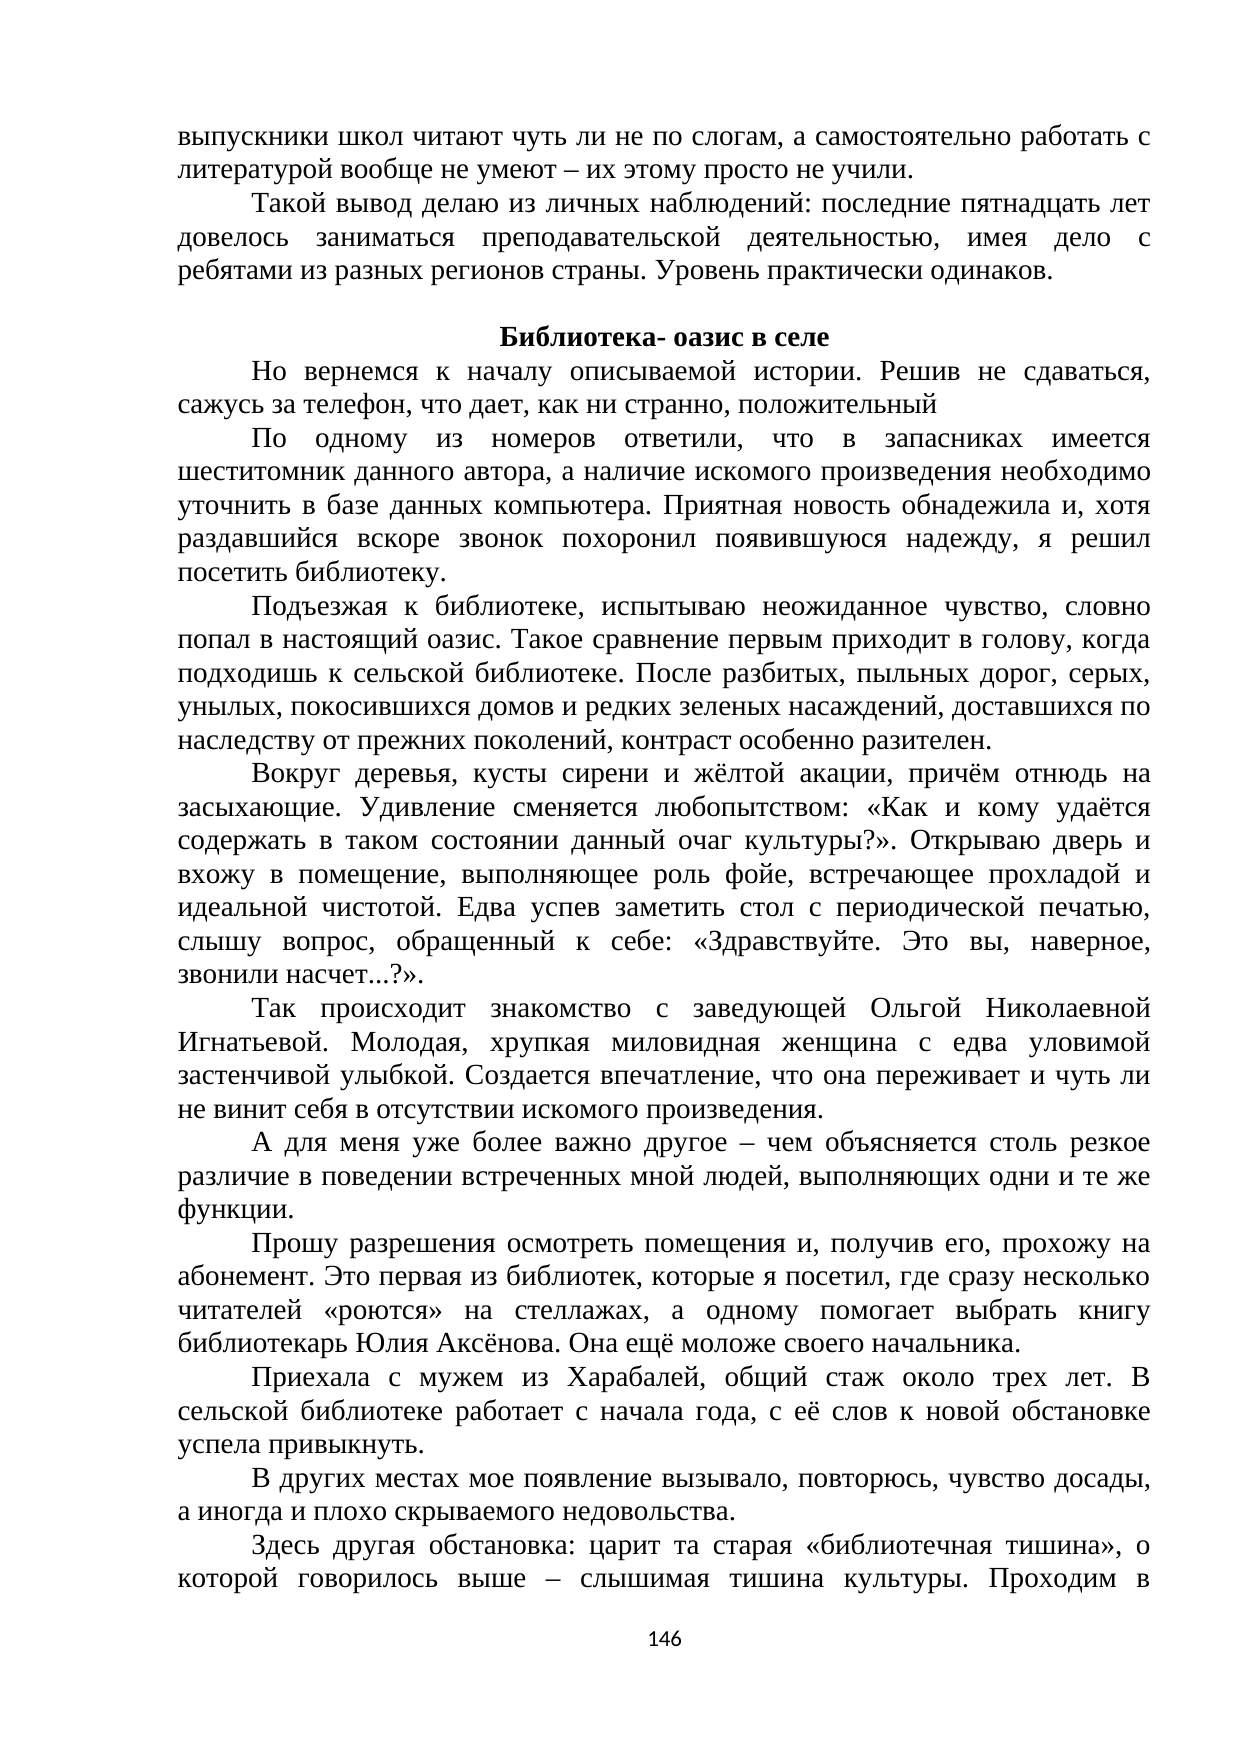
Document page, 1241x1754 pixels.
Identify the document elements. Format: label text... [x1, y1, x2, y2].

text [177, 1527, 1152, 1594]
text По одному из номеров ответили, что в запасниках имеется шеститомник данного автора, а наличие искомого произведения необходимо уточнить в базе данных компьютера. Приятная новость обнадежила и, хотя раздавшийся вскоре звонок похоронил появившуюся надежду, я решил посетить библиотеку. [177, 420, 1152, 588]
text А для меня уже более важно другое – чем объясняется столь резкое различие в поведении встреченных мной людей, выполняющих одни и те же функции. [177, 1124, 1152, 1225]
text Подъезжая к библиотеке, испытываю неожиданное чувство, словно попал в настоящий оазис. Такое сравнение первым приходит в голову, когда подходишь к сельской библиотеке. После разбитых, пыльных дорог, серых, унылых, покосившихся домов и редких зеленых насаждений, доставшихся по наследству от прежних поколений, контраст особенно разителен. [177, 588, 1152, 755]
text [177, 118, 1152, 185]
text В других местах мое появление вызывало, повторюсь, чувство досады, а иногда и плохо скрываемого недовольства. [177, 1460, 1152, 1527]
text Прошу разрешения осмотреть помещения и, получив его, прохожу на абонемент. Это первая из библиотек, которые я посетил, где сразу несколько читателей «роются» на стеллажах, а одному помогает выбрать книгу библиотекарь Юлия Аксёнова. Она ещё моложе своего начальника. [177, 1225, 1152, 1359]
text Такой вывод делаю из личных наблюдений: последние пятнадцать лет довелось заниматься преподавательской деятельностью, имея дело с ребятами из разных регионов страны. Уровень практически одинаков. [177, 185, 1152, 286]
text Но вернемся к началу описываемой истории. Решив не сдаваться, сажусь за телефон, что дает, как ни странно, положительный [177, 353, 1152, 420]
text Библиотека- оазис в селе [177, 319, 1152, 353]
text Так происходит знакомство с заведующей Ольгой Николаевной Игнатьевой. Молодая, хрупкая миловидная женщина с едва уловимой застенчивой улыбкой. Создается впечатление, что она переживает и чуть ли не винит себя в отсутствии искомого произведения. [177, 990, 1152, 1124]
text Вокруг деревья, кусты сирени и жёлтой акации, причём отнюдь на засыхающие. Удивление сменяется любопытством: «Как и кому удаётся содержать в таком состоянии данный очаг культуры?». Открываю дверь и вхожу в помещение, выполняющее роль фойе, встречающее прохладой и идеальной чистотой. Едва успев заметить стол с периодической печатью, слышу вопрос, обращенный к себе: «Здравствуйте. Это вы, наверное, звонили насчет...?». [177, 755, 1152, 990]
text Приехала с мужем из Харабалей, общий стаж около трех лет. В сельской библиотеке работает с начала года, с её слов к новой обстановке успела привыкнуть. [177, 1359, 1152, 1460]
